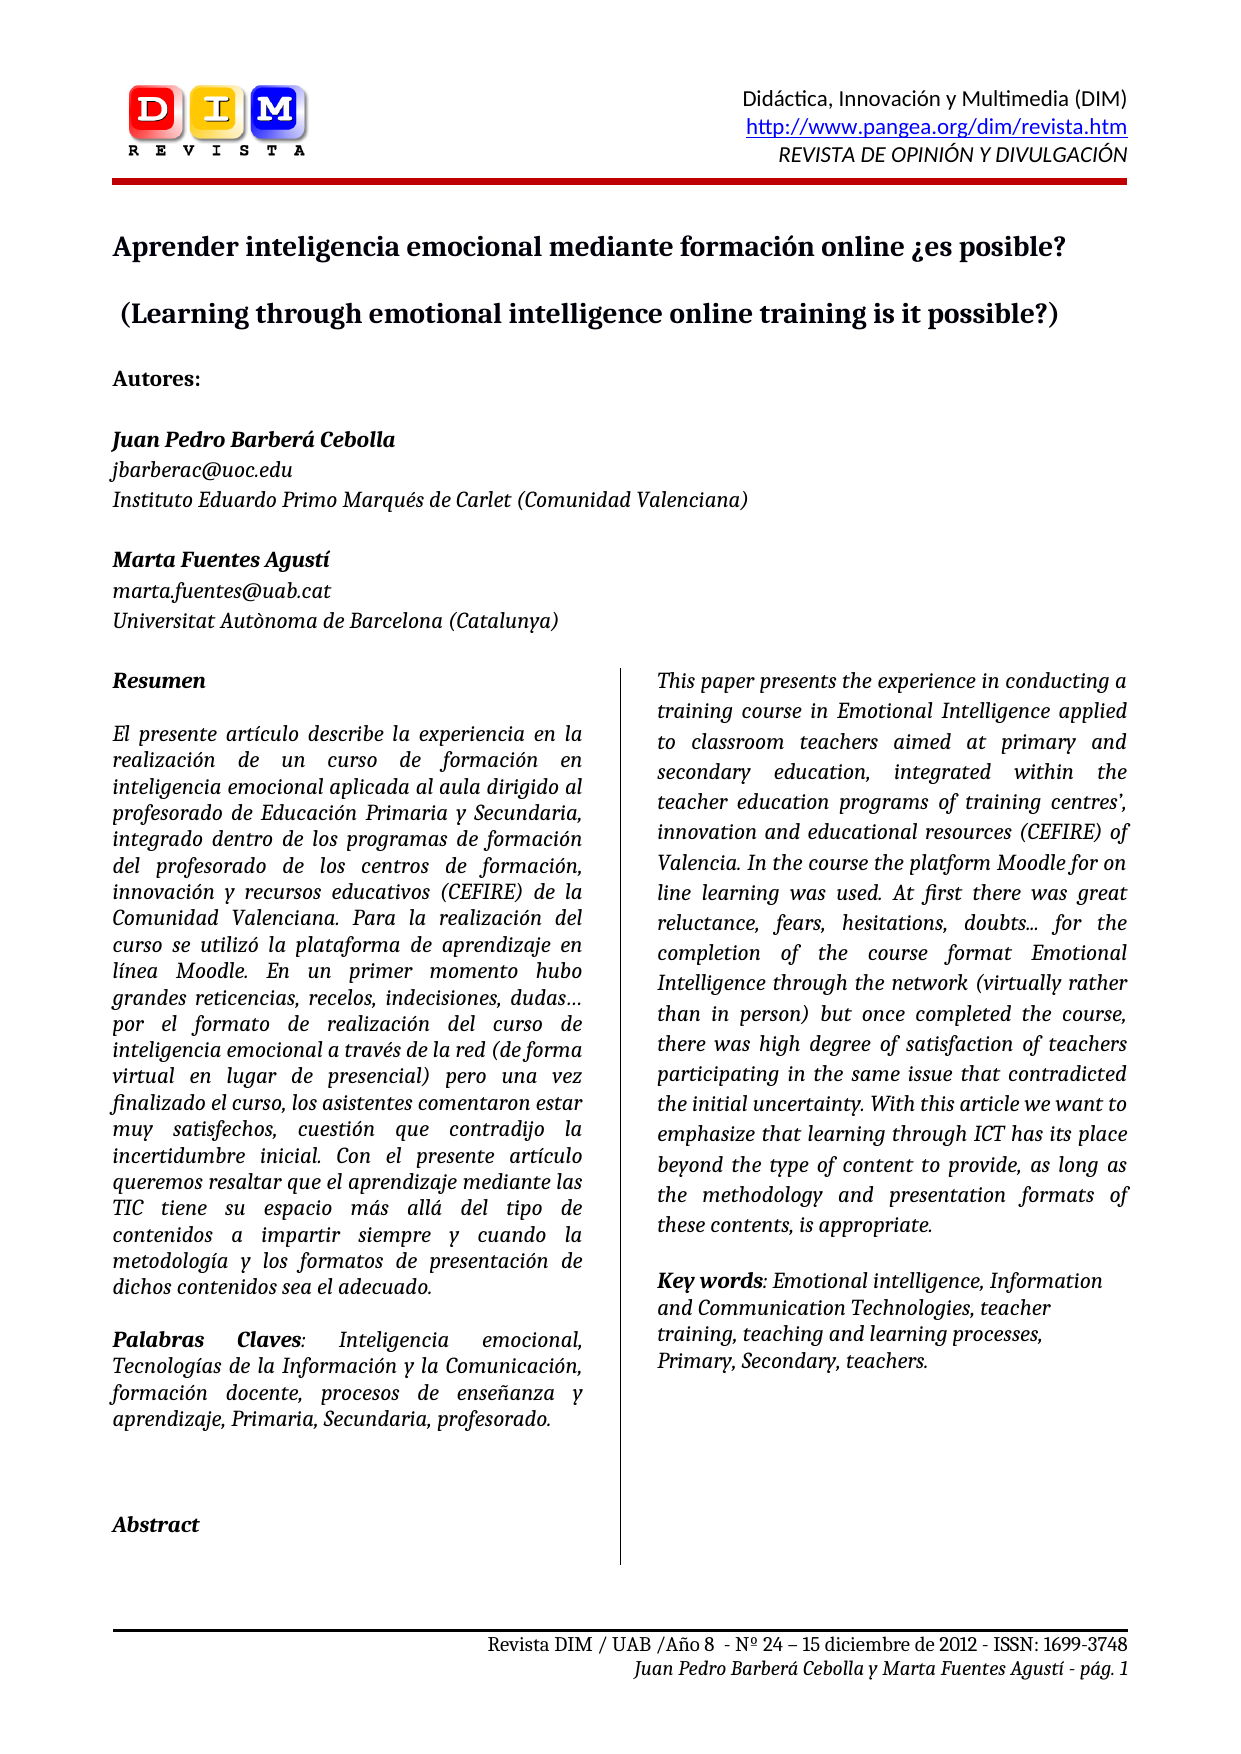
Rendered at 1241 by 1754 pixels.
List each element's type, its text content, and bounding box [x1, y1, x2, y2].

text Instituto Eduardo Primo Marqués de Carlet (Comunidad Valenciana) [112, 487, 1128, 513]
text El presente artículo describe la experiencia en la realización de un curso de formación en inteligencia emocional aplicada al aula dirigido al profesorado de Educación Primaria y Secundaria, integrado dentro de los programas de formación del profesorado de los centros de formación, innovación y recursos educativos (CEFIRE) de la Comunidad Valenciana. Para la realización del curso se utilizó la plataforma de aprendizaje en línea Moodle. En un primer momento hubo grandes reticencias, recelos, indecisiones, dudas… por el formato de realización del curso de inteligencia emocional a través de la red (de forma virtual en lugar de presencial) pero una vez finalizado el curso, los asistentes comentaron estar muy satisfechos, cuestión que contradijo la incertidumbre inicial. Con el presente artículo queremos resaltar que el aprendizaje mediante las TIC tiene su espacio más allá del tipo de contenidos a impartir siempre y cuando la metodología y los formatos de presentación de dichos contenidos sea el adecuado. [112, 721, 583, 1301]
picture [112, 76, 321, 165]
text Abstract [112, 1511, 583, 1538]
text Universitat Autònoma de Barcelona (Catalunya) [112, 608, 1128, 634]
text Palabras Claves: Inteligencia emocional, Tecnologías de la Información y la Comunicación, formación docente, procesos de enseñanza y aprendizaje, Primaria, Secundaria, profesorado. [112, 1327, 583, 1432]
text Autores: [112, 366, 1128, 392]
text Juan Pedro Barberá Cebolla [112, 426, 1128, 453]
text Resumen [112, 668, 583, 694]
text marta.fuentes@uab.cat [112, 577, 1128, 604]
text Marta Fuentes Agustí [112, 547, 1128, 573]
text This paper presents the experience in conducting a training course in Emotional Intelligence applied to classroom teachers aimed at primary and secondary education, integrated within the teacher education programs of training centres’, innovation and educational resources (CEFIRE) of Valencia. In the course the platform Moodle for on line learning was used. At first there was great reluctance, fears, hesitations, doubts... for the completion of the course format Emotional Intelligence through the network (virtually rather than in person) but once completed the course, there was high degree of satisfaction of teachers participating in the same issue that contradicted the initial uncertainty. With this article we want to emphasize that learning through ICT has its place beyond the type of content to provide, as long as the methodology and presentation formats of these contents, is appropriate. [657, 668, 1128, 1238]
text jbarberac@uoc.edu [112, 457, 1128, 483]
text (Learning through emotional intelligence online training is it possible?) [112, 297, 1128, 331]
text Aprender inteligencia emocional mediante formación online ¿es posible? [112, 230, 1128, 264]
text Key words: Emotional intelligence, Information and Communication Technologies, teacher training, teaching and learning processes, Primary, Secondary, teachers. [657, 1268, 1128, 1374]
